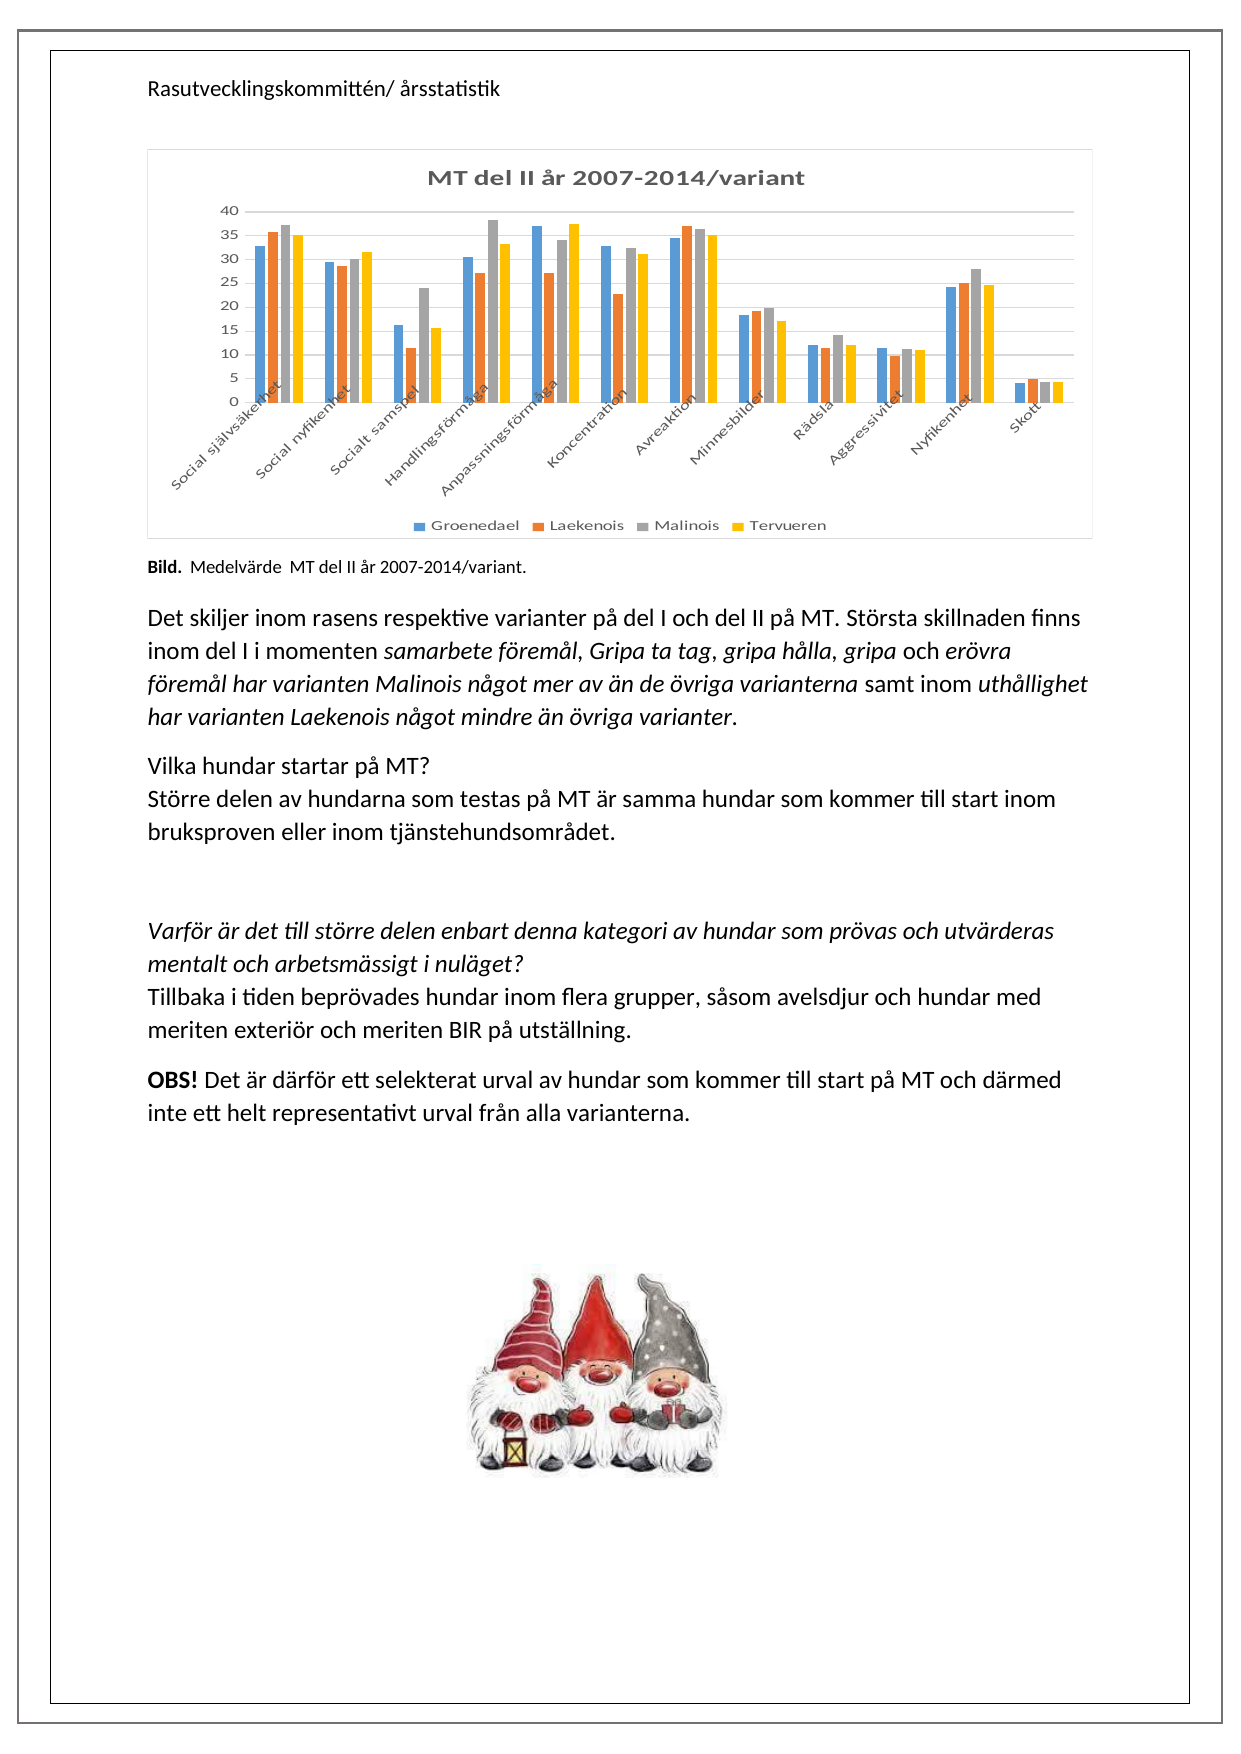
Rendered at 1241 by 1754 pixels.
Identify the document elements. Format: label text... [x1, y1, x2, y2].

text OBS! Det är därför ett selekterat urval av hundar som kommer till start på MT och därmed inte ett helt representativt urval från alla varianterna. [147, 1064, 1093, 1157]
text Vilka hundar startar på MT? Större delen av hundarna som testas på MT är samma hundar som kommer till start inom bruksproven eller inom tjänstehundsområdet. [147, 751, 1093, 847]
text Bild. Medelvärde MT del II år 2007-2014/variant. [147, 539, 1093, 582]
text Varför är det till större delen enbart denna kategori av hundar som prövas och utvärderas mentalt och arbetsmässigt i nuläget? Tillbaka i tiden beprövades hundar inom flera grupper, såsom avelsdjur och hundar med meriten exteriör och meriten BIR på utställning. [147, 916, 1093, 1045]
text Det skiljer inom rasens respektive varianter på del I och del II på MT. Största skillnaden finns inom del I i momenten samarbete föremål, Gripa ta tag, gripa hålla, gripa och erövra föremål har varianten Malinois något mer av än de övriga varianterna samt inom uthållighet har varianten Laekenois något mindre än övriga varianter. [147, 602, 1093, 731]
picture [448, 1264, 748, 1483]
